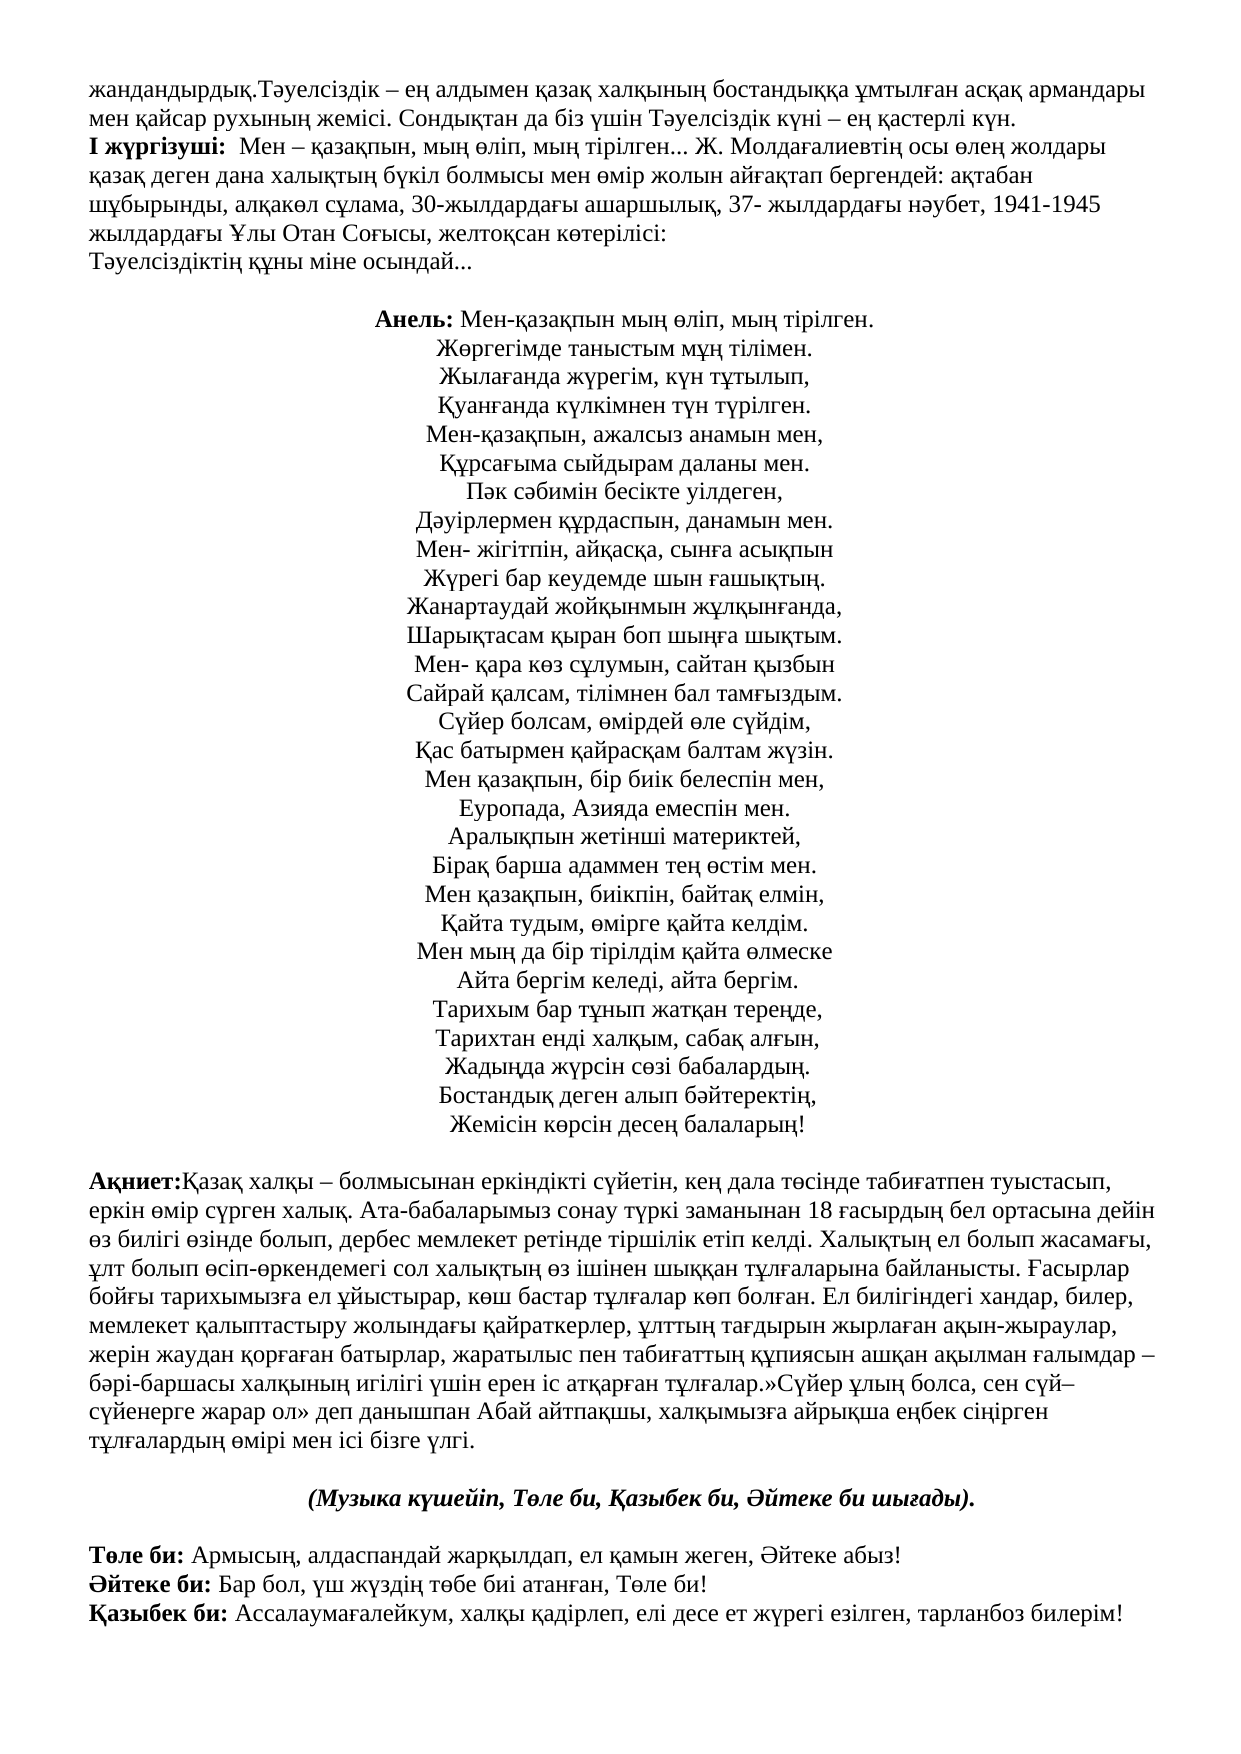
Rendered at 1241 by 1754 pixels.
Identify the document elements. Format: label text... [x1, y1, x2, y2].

text (Музыка күшейіп, Төле би, Қазыбек би, Әйтеке би шығады). [89, 1483, 1167, 1511]
text Анель: Мен-қазақпын мың өліп, мың тірілген. Жөргегімде таныстым мұң тілімен. Жылағанда жүрегім, күн тұтылып, Қуанғанда күлкімнен түн түрілген. Мен-қазақпын, ажалсыз анамын мен, Құрсағыма сыйдырам даланы мен. Пәк сәбимін бесікте уілдеген, Дәуірлермен құрдаспын, данамын мен. Мен- жігітпін, айқасқа, сынға асықпын Жүрегі бар кеудемде шын ғашықтың. Жанартаудай жойқынмын жұлқынғанда, Шарықтасам қыран боп шыңға шықтым. Мен- қара көз сұлумын, сайтан қызбын Сайрай қалсам, тілімнен бал тамғыздым. Сүйер болсам, өмірдей өле сүйдім, Қас батырмен қайрасқам балтам жүзін. Мен қазақпын, бір биік белеспін мен, Еуропада, Азияда емеспін мен. Аралықпын жетінші материктей, Бірақ барша адаммен тең өстім мен. Мен қазақпын, биікпін, байтақ елмін, Қайта тудым, өмірге қайта келдім. Мен мың да бір тірілдім қайта өлмеске Айта бергім келеді, айта бергім. [89, 304, 466, 994]
text Тарихтан енді халқым, сабақ алғын, [89, 1023, 1167, 1051]
text Төле би: Армысың, алдаспандай жарқылдап, ел қамын жеген, Әйтеке абыз! [89, 1540, 1167, 1569]
text Тарихым бар тұнып жатқан тереңде, [89, 994, 1167, 1023]
text Ақниет:Қазақ халқы – болмысынан еркіндікті сүйетін, кең дала төсінде табиғатпен туыстасып, еркін өмір сүрген халық. Ата-бабаларымыз сонау түркі заманынан 18 ғасырдың бел ортасына дейін өз билігі өзінде болып, дербес мемлекет ретінде тіршілік етіп келді. Халықтың ел болып жасамағы, ұлт болып өсіп-өркендемегі сол халықтың өз ішінен шыққан тұлғаларына байланысты. Ғасырлар бойғы тарихымызға ел ұйыстырар, көш бастар тұлғалар көп болған. Ел билігіндегі хандар, билер, мемлекет қалыптастыру жолындағы қайраткерлер, ұлттың тағдырын жырлаған ақын-жыраулар, жерін жаудан қорғаған батырлар, жаратылыс пен табиғаттың құпиясын ашқан ақылман ғалымдар – бәрі-баршасы халқының игілігі үшін ерен іс атқарған тұлғалар.»Сүйер ұлың болса, сен сүй–сүйенерге жарар ол» деп данышпан Абай айтпақшы, халқымызға айрықша еңбек сіңірген тұлғалардың өмірі мен ісі бізге үлгі. [89, 1166, 1167, 1454]
text Жадыңда жүрсін сөзі бабалардың. [89, 1051, 1167, 1080]
text Бостандық деген алып бәйтеректің, [89, 1080, 1167, 1109]
text Анель: Мен-қазақпын мың өліп, мың тірілген. Жөргегімде таныстым мұң тілімен. Жылағанда жүрегім, күн тұтылып, Қуанғанда күлкімнен түн түрілген. Мен-қазақпын, ажалсыз анамын мен, Құрсағыма сыйдырам даланы мен. Пәк сәбимін бесікте уілдеген, Дәуірлермен құрдаспын, данамын мен. Мен- жігітпін, айқасқа, сынға асықпын Жүрегі бар кеудемде шын ғашықтың. Жанартаудай жойқынмын жұлқынғанда, Шарықтасам қыран боп шыңға шықтым. Мен- қара көз сұлумын, сайтан қызбын Сайрай қалсам, тілімнен бал тамғыздым. Сүйер болсам, өмірдей өле сүйдім, Қас батырмен қайрасқам балтам жүзін. Мен қазақпын, бір биік белеспін мен, Еуропада, Азияда емеспін мен. Аралықпын жетінші материктей, Бірақ барша адаммен тең өстім мен. Мен қазақпын, биікпін, байтақ елмін, Қайта тудым, өмірге қайта келдім. Мен мың да бір тірілдім қайта өлмеске Айта бергім келеді, айта бергім. [789, 304, 1167, 994]
text Әйтеке би: Бар бол, үш жүздің төбе биі атанған, Төле би! [89, 1569, 1167, 1598]
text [89, 74, 1167, 131]
text І жүргізуші: Мен – қазақпын, мың өліп, мың тірілген... Ж. Молдағалиевтің осы өлең жолдары қазақ деген дана халықтың бүкіл болмысы мен өмір жолын айғақтап бергендей: ақтабан шұбырынды, алқакөл сұлама, 30-жылдардағы ашаршылық, 37- жылдардағы нәубет, 1941-1945 жылдардағы Ұлы Отан Соғысы, желтоқсан көтерілісі: Тәуелсіздіктің құны міне осындай... [479, 131, 1167, 275]
text Жемісін көрсін десең балаларың! [89, 1109, 1167, 1138]
text Қазыбек би: Ассалаумағалейкум, халқы қадірлеп, елі десе ет жүрегі езілген, тарланбоз билерім! [89, 1598, 1167, 1626]
